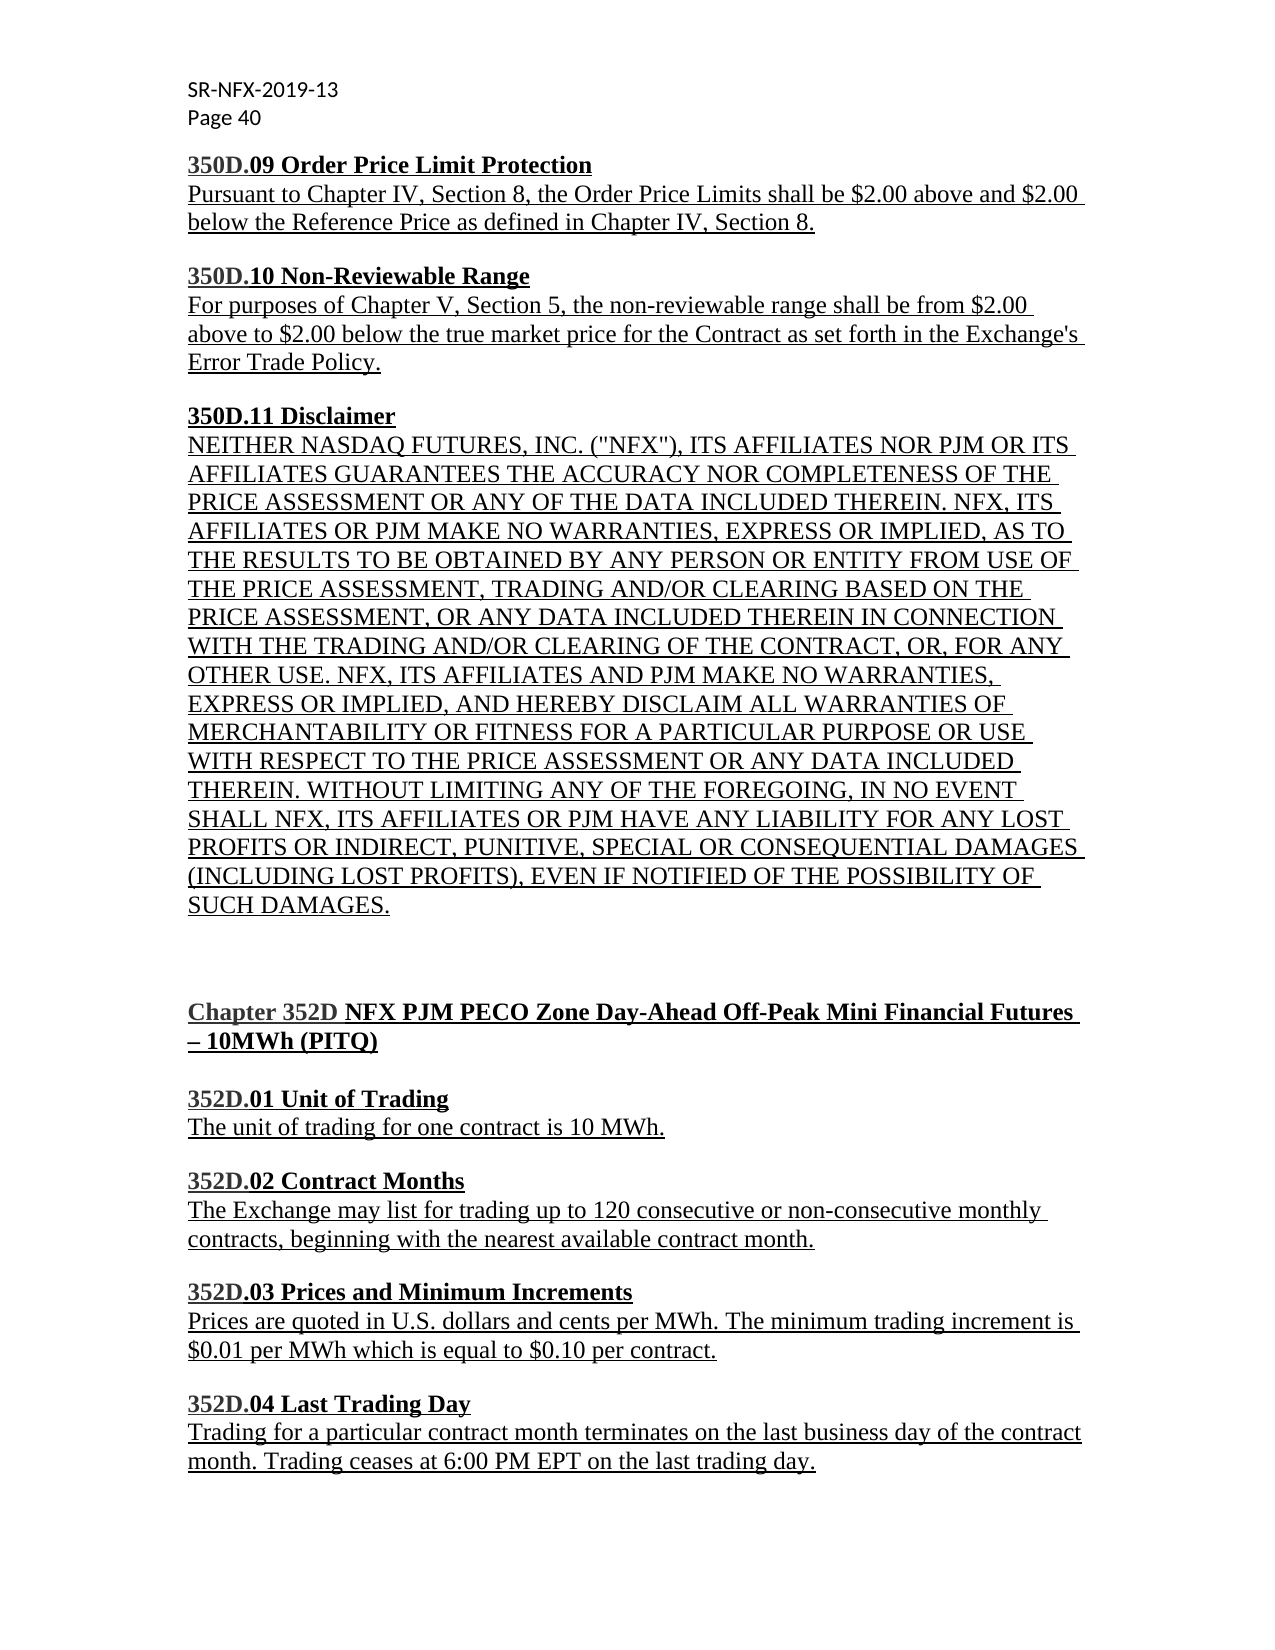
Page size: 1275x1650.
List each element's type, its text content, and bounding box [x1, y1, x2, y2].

text 352D.04 Last Trading Day [187, 1389, 1087, 1417]
text 352D.01 Unit of Trading [187, 1084, 1087, 1112]
subtitle Chapter 352D NFX PJM PECO Zone Day-Ahead Off-Peak Mini Financial Futures – 10MWh (PITQ) [187, 997, 1087, 1055]
text NEITHER NASDAQ FUTURES, INC. ("NFX"), ITS AFFILIATES NOR PJM OR ITS AFFILIATES GUARANTEES THE ACCURACY NOR COMPLETENESS OF THE PRICE ASSESSMENT OR ANY OF THE DATA INCLUDED THEREIN. NFX, ITS AFFILIATES OR PJM MAKE NO WARRANTIES, EXPRESS OR IMPLIED, AS TO THE RESULTS TO BE OBTAINED BY ANY PERSON OR ENTITY FROM USE OF THE PRICE ASSESSMENT, TRADING AND/OR CLEARING BASED ON THE PRICE ASSESSMENT, OR ANY DATA INCLUDED THEREIN IN CONNECTION WITH THE TRADING AND/OR CLEARING OF THE CONTRACT, OR, FOR ANY OTHER USE. NFX, ITS AFFILIATES AND PJM MAKE NO WARRANTIES, EXPRESS OR IMPLIED, AND HEREBY DISCLAIM ALL WARRANTIES OF MERCHANTABILITY OR FITNESS FOR A PARTICULAR PURPOSE OR USE WITH RESPECT TO THE PRICE ASSESSMENT OR ANY DATA INCLUDED THEREIN. WITHOUT LIMITING ANY OF THE FOREGOING, IN NO EVENT SHALL NFX, ITS AFFILIATES OR PJM HAVE ANY LIABILITY FOR ANY LOST PROFITS OR INDIRECT, PUNITIVE, SPECIAL OR CONSEQUENTIAL DAMAGES (INCLUDING LOST PROFITS), EVEN IF NOTIFIED OF THE POSSIBILITY OF SUCH DAMAGES. [187, 430, 1087, 919]
text Pursuant to Chapter IV, Section 8, the Order Price Limits shall be $2.00 above and $2.00 below the Reference Price as defined in Chapter IV, Section 8. [187, 179, 1087, 236]
text 350D.10 Non-Reviewable Range [187, 261, 1087, 290]
text The unit of trading for one contract is 10 MWh. [187, 1112, 1087, 1141]
text 350D.11 Disclaimer [187, 401, 1087, 430]
text Trading for a particular contract month terminates on the last business day of the contract month. Trading ceases at 6:00 PM EPT on the last trading day. [187, 1417, 1087, 1475]
text 352D.03 Prices and Minimum Increments [187, 1277, 1087, 1306]
text Prices are quoted in U.S. dollars and cents per MWh. The minimum trading increment is $0.01 per MWh which is equal to $0.10 per contract. [187, 1306, 1087, 1364]
text 352D.02 Contract Months [187, 1166, 1087, 1195]
text The Exchange may list for trading up to 120 consecutive or non-consecutive monthly contracts, beginning with the nearest available contract month. [187, 1195, 1087, 1252]
text 350D.09 Order Price Limit Protection [187, 150, 1087, 179]
text For purposes of Chapter V, Section 5, the non-reviewable range shall be from $2.00 above to $2.00 below the true market price for the Contract as set forth in the Exchange's Error Trade Policy. [187, 290, 1087, 376]
